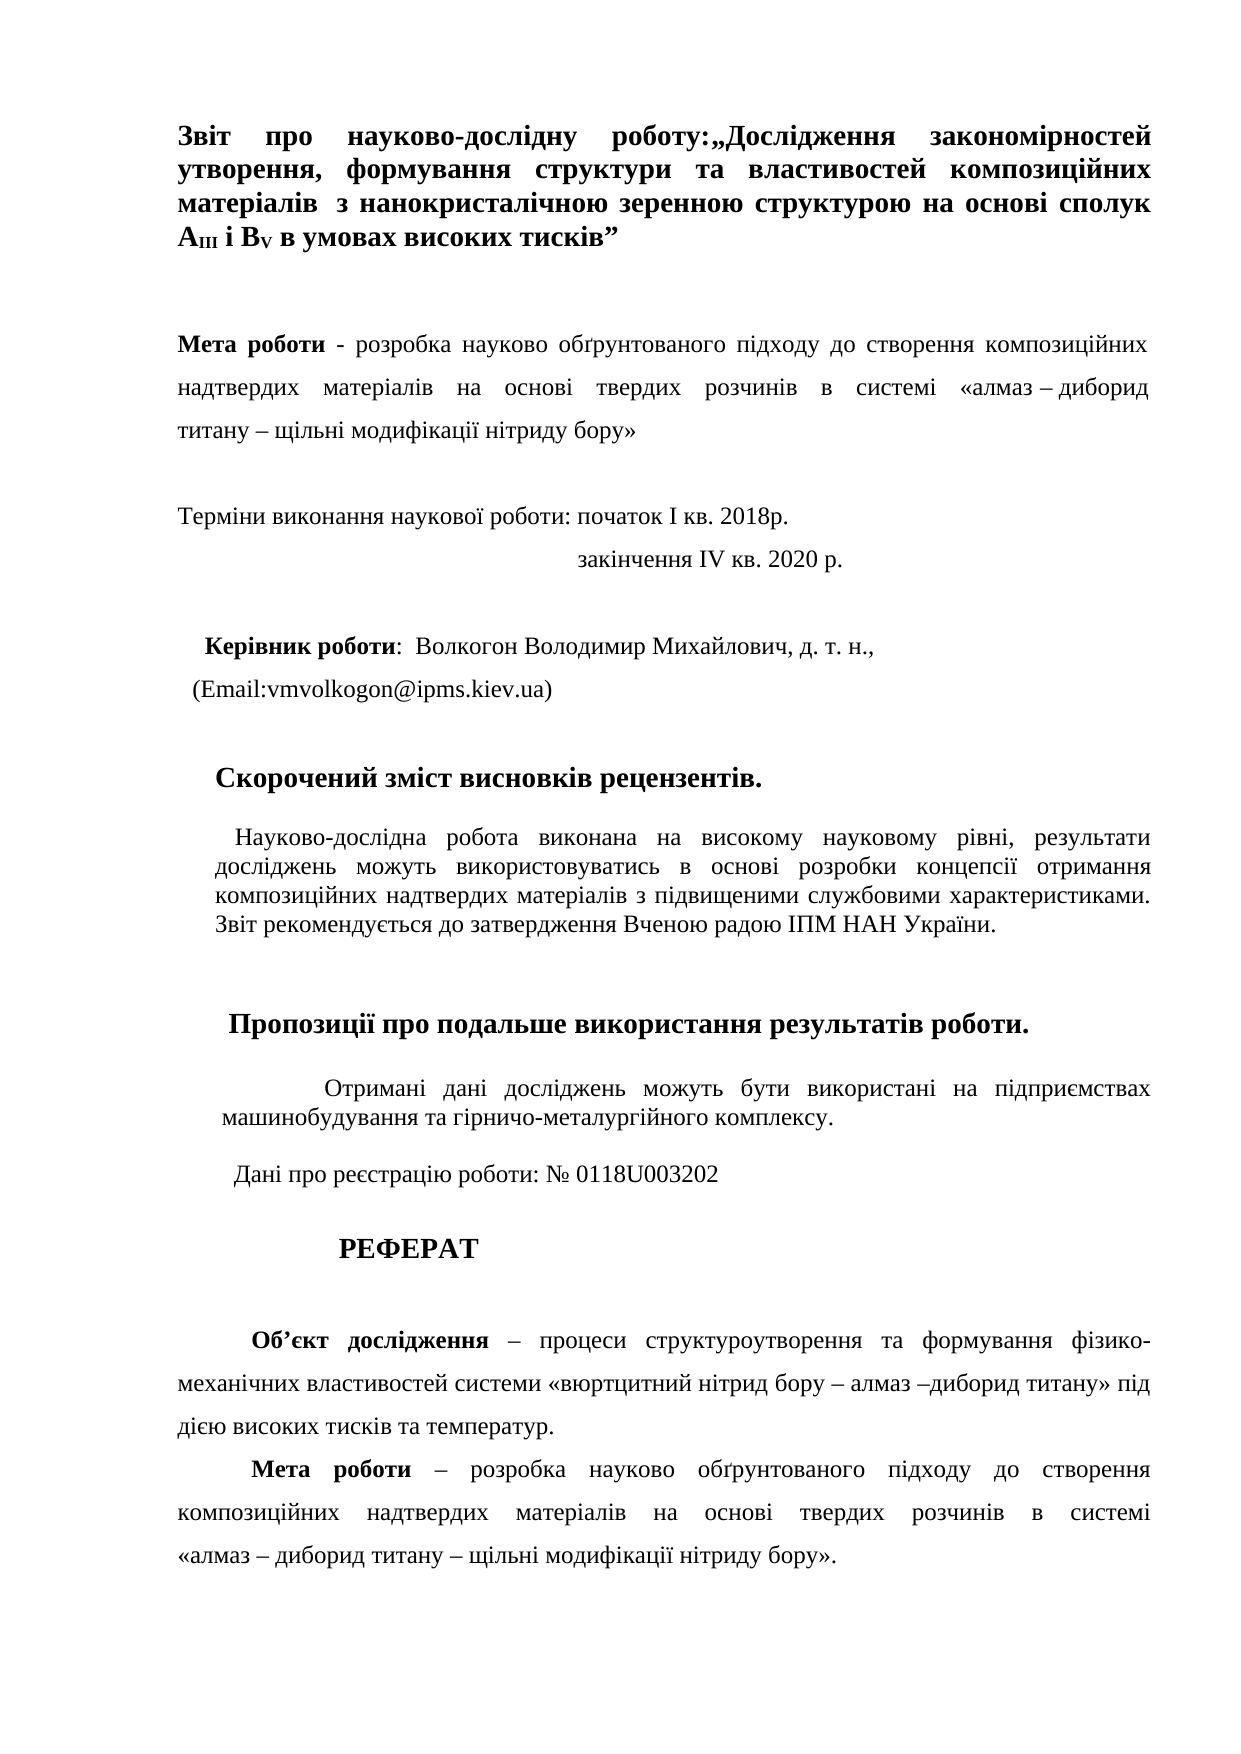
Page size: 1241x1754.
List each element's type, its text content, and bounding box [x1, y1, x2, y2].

text Терміни виконання наукової роботи: початок І кв. 2018р. [177, 501, 1152, 530]
text Пропозиції про подальше використання результатів роботи. [177, 1006, 1152, 1039]
text РЕФЕРАТ [177, 1231, 1152, 1265]
text Отримані дані досліджень можуть бути використані на підприємствах машинобудування та гірничо-металургійного комплексу. [222, 1073, 1152, 1131]
text Об’єкт дослідження – процеси структуроутворення та формування фізико-механічних властивостей системи «вюртцитний нітрид бору – алмаз –диборид титану» під дією високих тисків та температур. [177, 1325, 1152, 1440]
text Науково-дослідна робота виконана на високому науковому рівні, результати досліджень можуть використовуватись в основі розробки концепсії отримання композиційних надтвердих матеріалів з підвищеними службовими характеристиками. Звіт рекомендується до затвердження Вченою радою ІПМ НАН України. [215, 822, 1152, 937]
text Дані про реєстрацію роботи: № 0118U003202 [215, 1159, 1152, 1188]
text Мета роботи - розробка науково обґрунтованого підходу до створення композиційних надтвердих матеріалів на основі твердих розчинів в системі «алмаз – диборид титану – щільні модифікації нітриду бору» [177, 329, 1149, 444]
text Мета роботи – розробка науково обґрунтованого підходу до створення композиційних надтвердих матеріалів на основі твердих розчинів в системі «алмаз – диборид титану – щільні модифікації нітриду бору». [177, 1454, 1152, 1569]
text Керівник роботи: Волкогон Володимир Михайлович, д. т. н., (Email:vmvolkogon@ipms.kiev.ua) [192, 631, 1152, 703]
text Звіт про науково-дослідну роботу:„Дослідження закономірностей утворення, формування структури та властивостей композиційних матеріалів з нанокристалічною зеренною структурою на основі сполук АІІІ і ВV в умовах високих тисків” [177, 118, 1152, 252]
text закінчення IV кв. 2020 р. [177, 544, 1152, 573]
text Скорочений зміст висновків рецензентів. [215, 760, 1152, 794]
